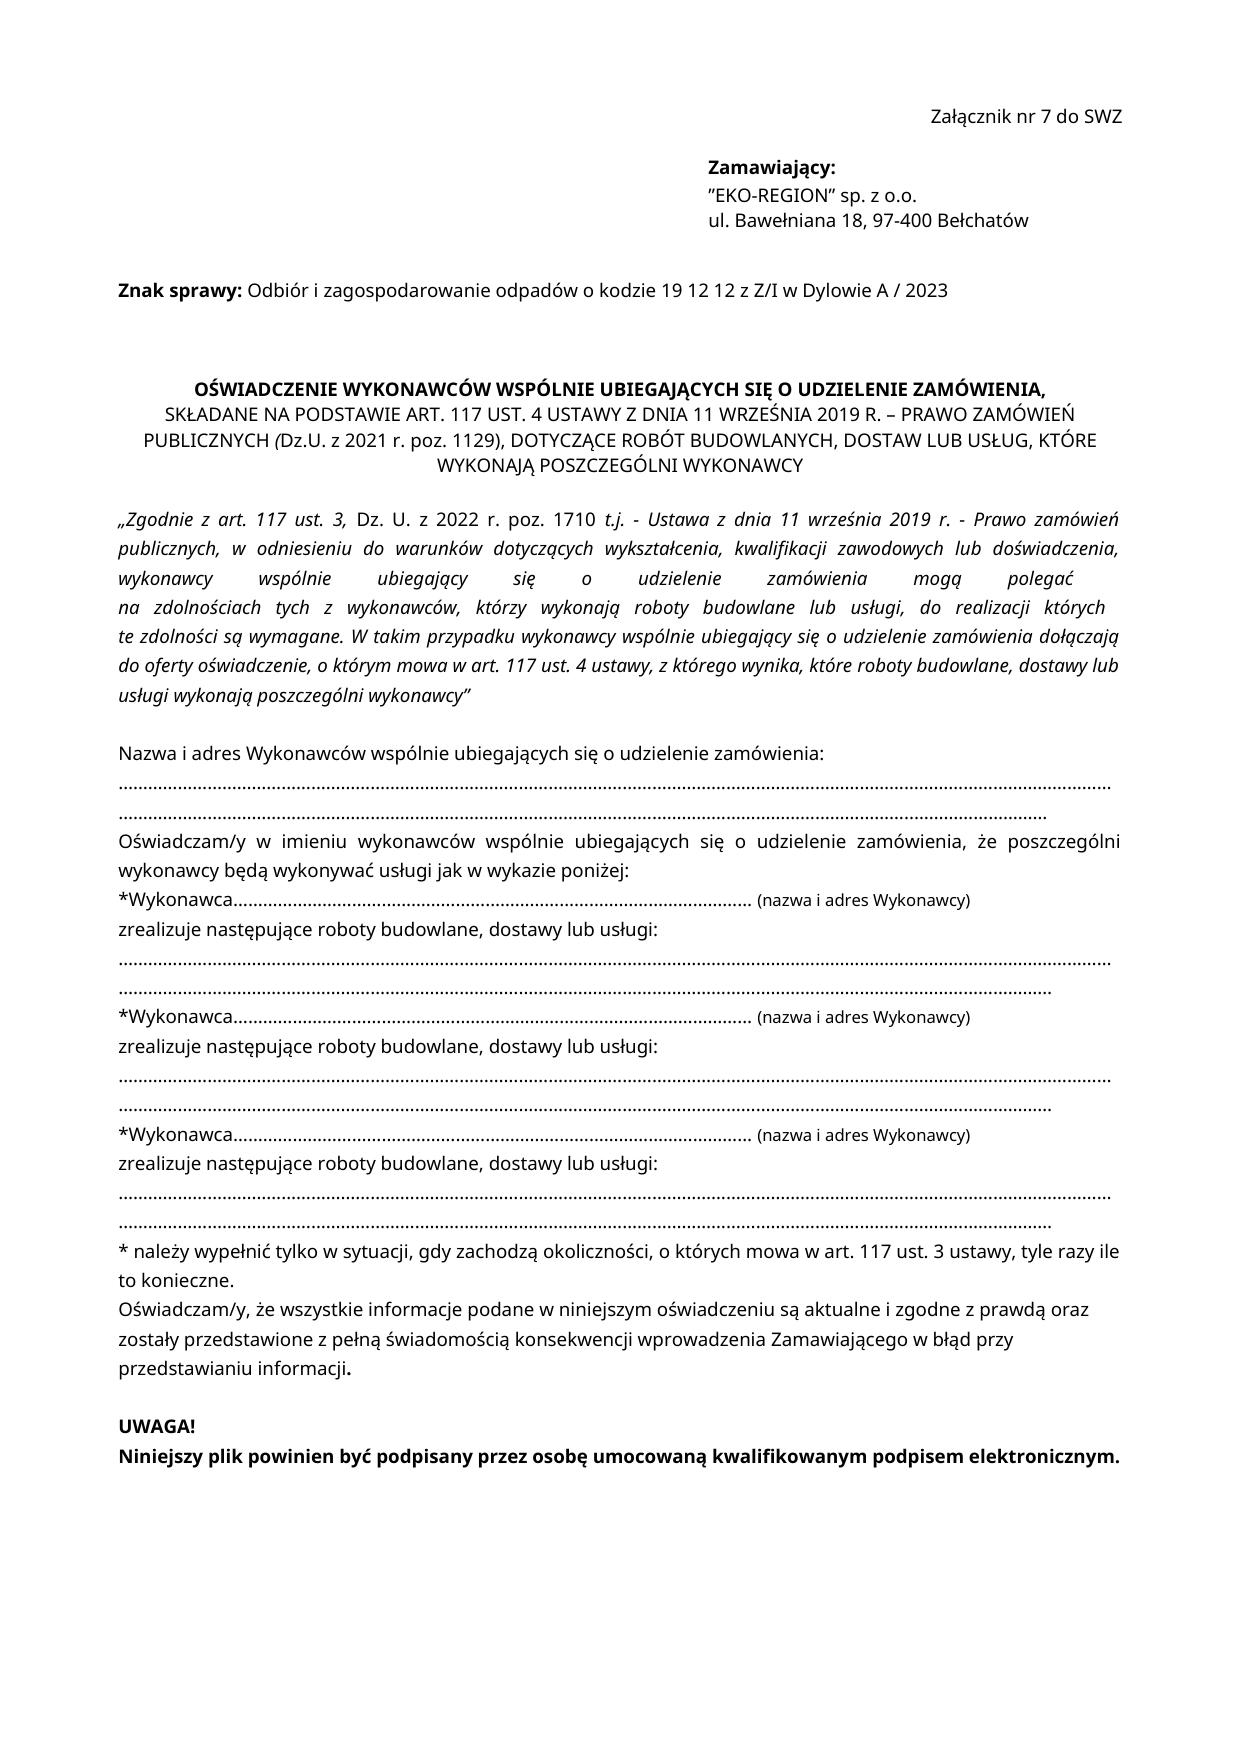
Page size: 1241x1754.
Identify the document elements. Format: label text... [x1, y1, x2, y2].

text UWAGA! [118, 1414, 1122, 1439]
text ………………………………………………………………………………………………………………………………………………………………………………………………………………………………………………………………………………………………………………………………..……………………… [118, 770, 1122, 824]
text ul. Bawełniana 18, 97-400 Bełchatów [708, 207, 1122, 233]
text zrealizuje następujące roboty budowlane, dostawy lub usługi: ………………………………………………………………………………………………………………………………………………………………………………………………………………………………………………………………………………………………………………………………………………………… [118, 916, 1122, 1000]
text * należy wypełnić tylko w sytuacji, gdy zachodzą okoliczności, o których mowa w art. 117 ust. 3 ustawy, tyle razy ile to konieczne. [118, 1238, 1122, 1293]
text Znak sprawy: Odbiór i zagospodarowanie odpadów o kodzie 19 12 12 z Z/I w Dylowie A / 2023 [118, 277, 1122, 303]
text Oświadczam/y, że wszystkie informacje podane w niniejszym oświadczeniu są aktualne i zgodne z prawdą oraz zostały przedstawione z pełną świadomością konsekwencji wprowadzenia Zamawiającego w błąd przy przedstawianiu informacji. [118, 1297, 1122, 1381]
text zrealizuje następujące roboty budowlane, dostawy lub usługi: ………………………………………………………………………………………………………………………………………………………………………………………………………………………………………………………………………………………………………………………………………………………… [118, 1033, 1122, 1117]
text *Wykonawca…………………………………………………………………………………………… (nazwa i adres Wykonawcy) [118, 887, 1122, 912]
text SKŁADANE NA PODSTAWIE ART. 117 UST. 4 USTAWY Z DNIA 11 WRZEŚNIA 2019 R. – PRAWO ZAMÓWIEŃ PUBLICZNYCH (Dz.U. z 2021 r. poz. 1129), DOTYCZĄCE ROBÓT BUDOWLANYCH, DOSTAW LUB USŁUG, KTÓRE WYKONAJĄ POSZCZEGÓLNI WYKONAWCY [118, 402, 1122, 478]
text „Zgodnie z art. 117 ust. 3, Dz. U. z 2022 r. poz. 1710 t.j. - Ustawa z dnia 11 września 2019 r. - Prawo zamówień publicznych, w odniesieniu do warunków dotyczących wykształcenia, kwalifikacji zawodowych lub doświadczenia, wykonawcy wspólnie ubiegający się o udzielenie zamówienia mogą polegać na zdolnościach tych z wykonawców, którzy wykonają roboty budowlane lub usługi, do realizacji których te zdolności są wymagane. W takim przypadku wykonawcy wspólnie ubiegający się o udzielenie zamówienia dołączają do oferty oświadczenie, o którym mowa w art. 117 ust. 4 ustawy, z którego wynika, które roboty budowlane, dostawy lub usługi wykonają poszczególni wykonawcy” [118, 506, 1122, 707]
text Załącznik nr 7 do SWZ [118, 103, 1122, 129]
text *Wykonawca…………………………………………………………………………………………… (nazwa i adres Wykonawcy) [118, 1121, 1122, 1146]
text OŚWIADCZENIE WYKONAWCÓW WSPÓLNIE UBIEGAJĄCYCH SIĘ O UDZIELENIE ZAMÓWIENIA, [118, 376, 1122, 402]
text Zamawiający: [679, 154, 1122, 180]
text ”EKO-REGION” sp. z o.o. [679, 182, 1122, 207]
text *Wykonawca…………………………………………………………………………………………… (nazwa i adres Wykonawcy) [118, 1004, 1122, 1029]
text Niniejszy plik powinien być podpisany przez osobę umocowaną kwalifikowanym podpisem elektronicznym. [118, 1443, 1122, 1468]
text Nazwa i adres Wykonawców wspólnie ubiegających się o udzielenie zamówienia: [118, 740, 1122, 766]
text Oświadczam/y w imieniu wykonawców wspólnie ubiegających się o udzielenie zamówienia, że poszczególni wykonawcy będą wykonywać usługi jak w wykazie poniżej: [118, 828, 1122, 883]
text zrealizuje następujące roboty budowlane, dostawy lub usługi: ………………………………………………………………………………………………………………………………………………………………………………………………………………………………………………………………………………………………………………………………………………………… [118, 1150, 1122, 1234]
